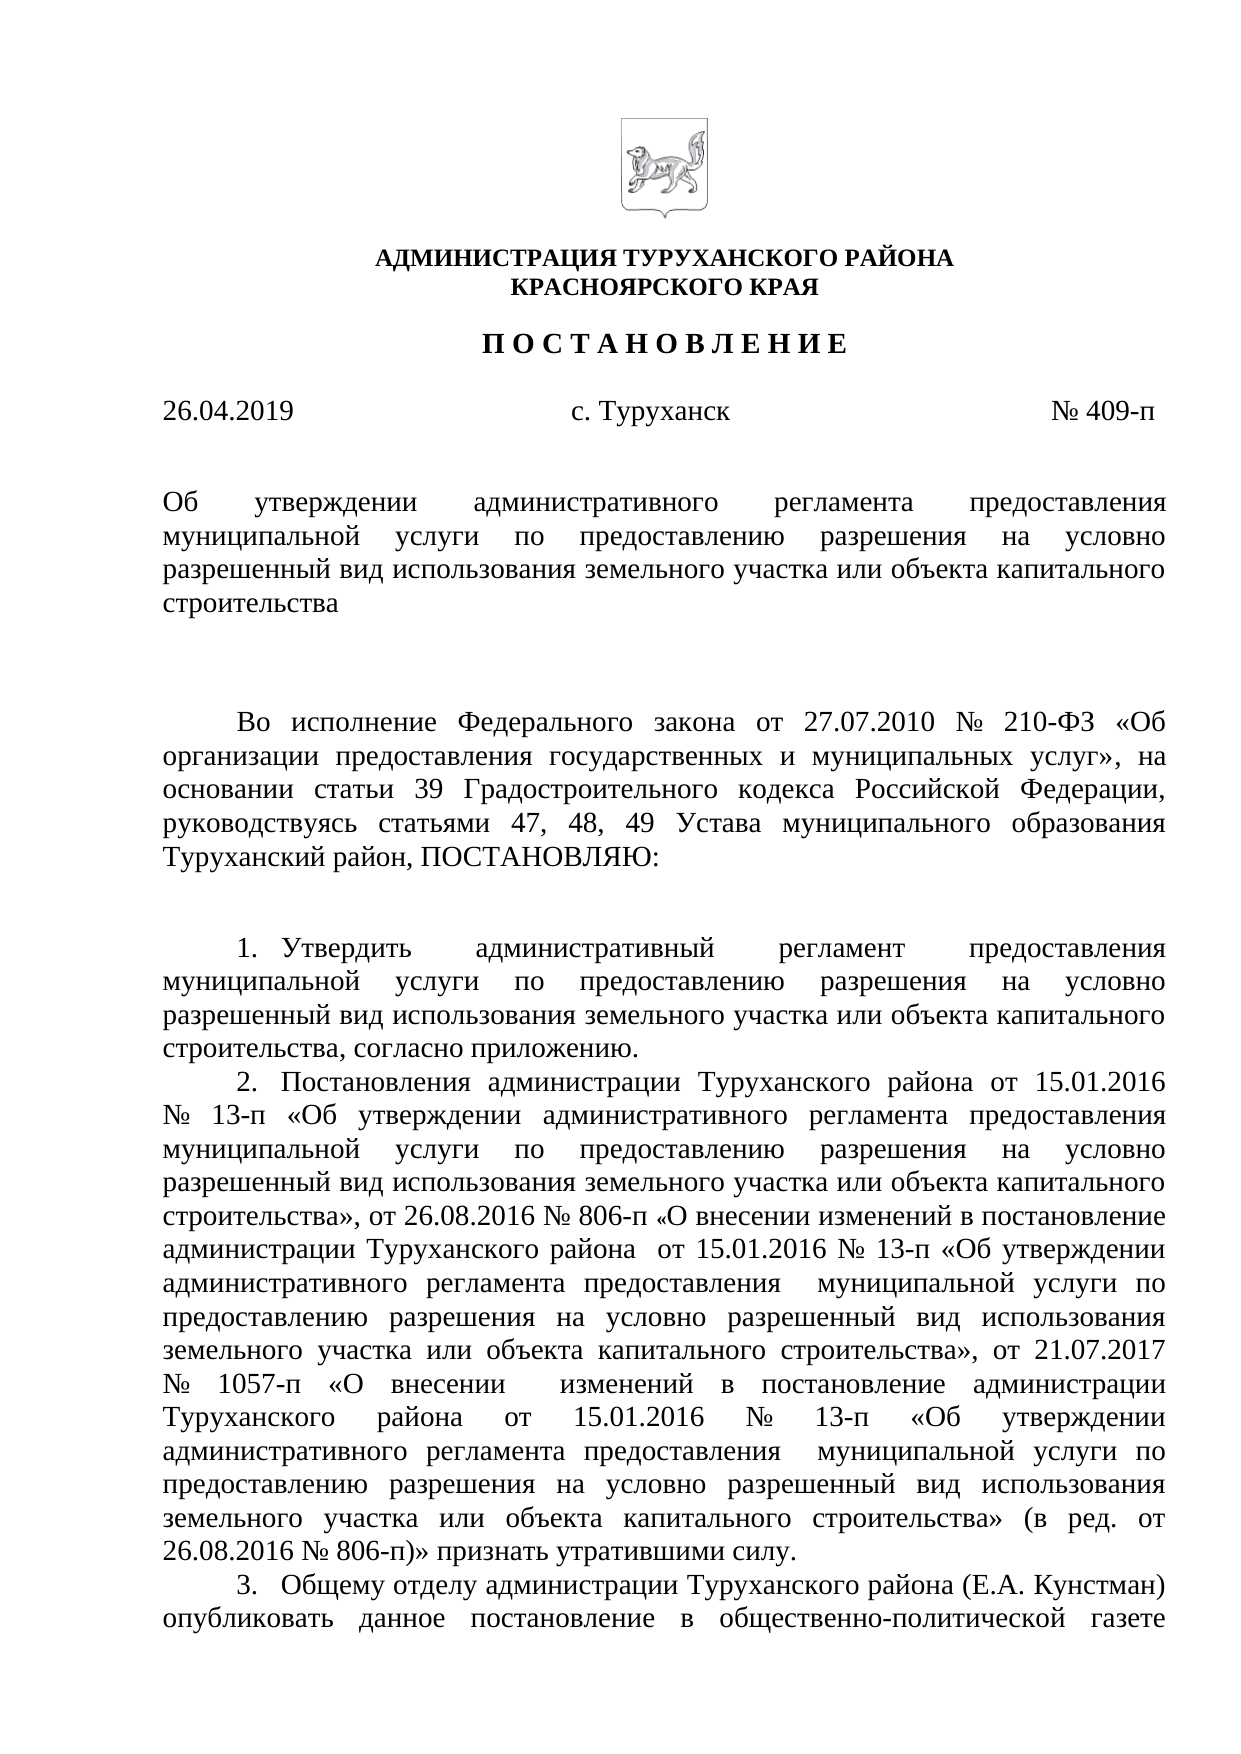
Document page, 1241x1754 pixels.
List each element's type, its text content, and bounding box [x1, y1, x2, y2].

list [162, 1567, 1167, 1634]
text П О С Т А Н О В Л Е Н И Е [162, 326, 1167, 359]
picture [621, 118, 708, 220]
text 26.04.2019 с. Туруханск № 409-п [162, 393, 1167, 427]
text КРАСНОЯРСКОГО КРАЯ [162, 272, 1167, 301]
text АДМИНИСТРАЦИЯ ТУРУХАНСКОГО РАЙОНА [162, 243, 1167, 272]
text Во исполнение Федерального закона от 27.07.2010 № 210-ФЗ «Об организации предоставления государственных и муниципальных услуг», на основании статьи 39 Градостроительного кодекса Российской Федерации, руководствуясь статьями 47, 48, 49 Устава муниципального образования Туруханский район, ПОСТАНОВЛЯЮ: [162, 704, 1167, 872]
list Постановления администрации Туруханского района от 15.01.2016 № 13-п «Об утверждении административного регламента предоставления муниципальной услуги по предоставлению разрешения на условно разрешенный вид использования земельного участка или объекта капитального строительства», от 26.08.2016 № 806-п «О внесении изменений в постановление администрации Туруханского района от 15.01.2016 № 13-п «Об утверждении административного регламента предоставления муниципальной услуги по предоставлению разрешения на условно разрешенный вид использования земельного участка или объекта капитального строительства», от 21.07.2017 № 1057-п «О внесении изменений в постановление администрации Туруханского района от 15.01.2016 № 13-п «Об утверждении административного регламента предоставления муниципальной услуги по предоставлению разрешения на условно разрешенный вид использования земельного участка или объекта капитального строительства» (в ред. от 26.08.2016 № 806-п)» признать утратившими силу. [162, 1064, 1167, 1567]
text Об утверждении административного регламента предоставления муниципальной услуги по предоставлению разрешения на условно разрешенный вид использования земельного участка или объекта капитального строительства [162, 484, 1167, 618]
list Утвердить административный регламент предоставления муниципальной услуги по предоставлению разрешения на условно разрешенный вид использования земельного участка или объекта капитального строительства, согласно приложению. [162, 930, 1167, 1064]
